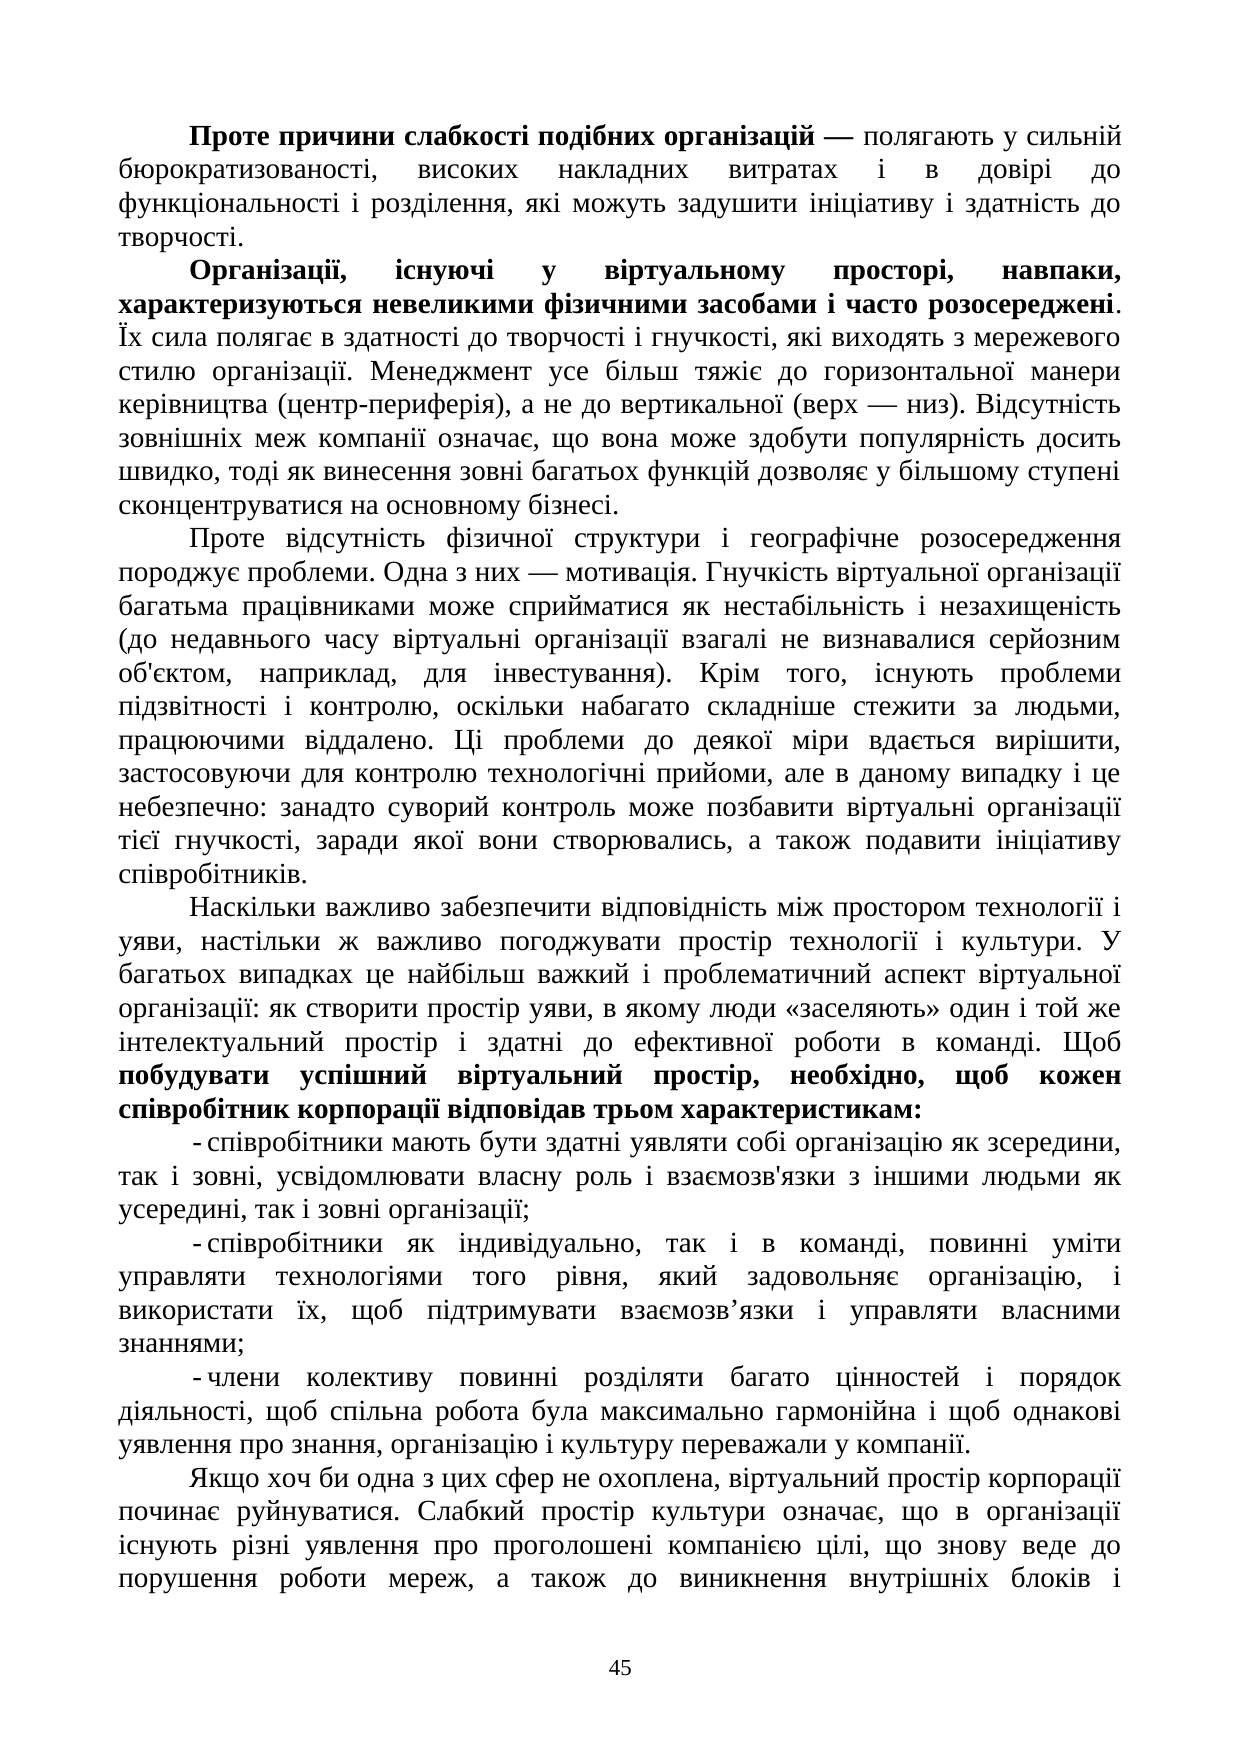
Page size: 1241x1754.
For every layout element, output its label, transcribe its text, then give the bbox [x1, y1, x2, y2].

text Проте причини слабкості подібних організацій — полягають у сильній бюрократизованості, високих накладних витратах і в довірі до функціональності і розділення, які можуть задушити ініціативу і здатність до творчості. [118, 118, 1122, 252]
list співробітники мають бути здатні уявляти собі організацію як зсередини, так і зовні, усвідомлювати власну роль і взаємозв'язки з іншими людьми як усередині, так і зовні організації; [118, 1124, 1122, 1225]
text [118, 1460, 1122, 1594]
text Організації, існуючі у віртуальному просторі, навпаки, характеризуються невеликими фізичними засобами і часто розосереджені. Їх сила полягає в здатності до творчості і гнучкості, які виходять з мережевого стилю організації. Менеджмент усе більш тяжіє до горизонтальної манери керівництва (центр-периферія), а не до вертикальної (верх — низ). Відсутність зовнішніх меж компанії означає, що вона може здобути популярність досить швидко, тоді як винесення зовні багатьох функцій дозволяє у більшому ступені сконцентруватися на основному бізнесі. [118, 252, 1122, 521]
list члени колективу повинні розділяти багато цінностей і порядок діяльності, щоб спільна робота була максимально гармонійна і щоб однакові уявлення про знання, організацію і культуру переважали у компанії. [118, 1359, 1122, 1460]
text Проте відсутність фізичної структури і географічне розосередження породжує проблеми. Одна з них — мотивація. Гнучкість віртуальної організації багатьма працівниками може сприйматися як нестабільність і незахищеність (до недавнього часу віртуальні організації взагалі не визнавалися серйозним об'єктом, наприклад, для інвестування). Крім того, існують проблеми підзвітності і контролю, оскільки набагато складніше стежити за людьми, працюючими віддалено. Ці проблеми до деякої міри вдається вирішити, застосовуючи для контролю технологічні прийоми, але в даному випадку і це небезпечно: занадто суворий контроль може позбавити віртуальні організації тієї гнучкості, заради якої вони створювались, а також подавити ініціативу співробітників. [118, 521, 1122, 889]
list співробітники як індивідуально, так і в команді, повинні уміти управляти технологіями того рівня, який задовольняє організацію, і використати їх, щоб підтримувати взаємозв’язки і управляти власними знаннями; [118, 1225, 1122, 1359]
text Наскільки важливо забезпечити відповідність між простором технології і уяви, настільки ж важливо погоджувати простір технології і культури. У багатьох випадках це найбільш важкий і проблематичний аспект віртуальної організації: як створити простір уяви, в якому люди «заселяють» один і той же інтелектуальний простір і здатні до ефективної роботи в команді. Щоб побудувати успішний віртуальний простір, необхідно, щоб кожен співробітник корпорації відповідав трьом характеристикам: [118, 889, 1122, 1124]
